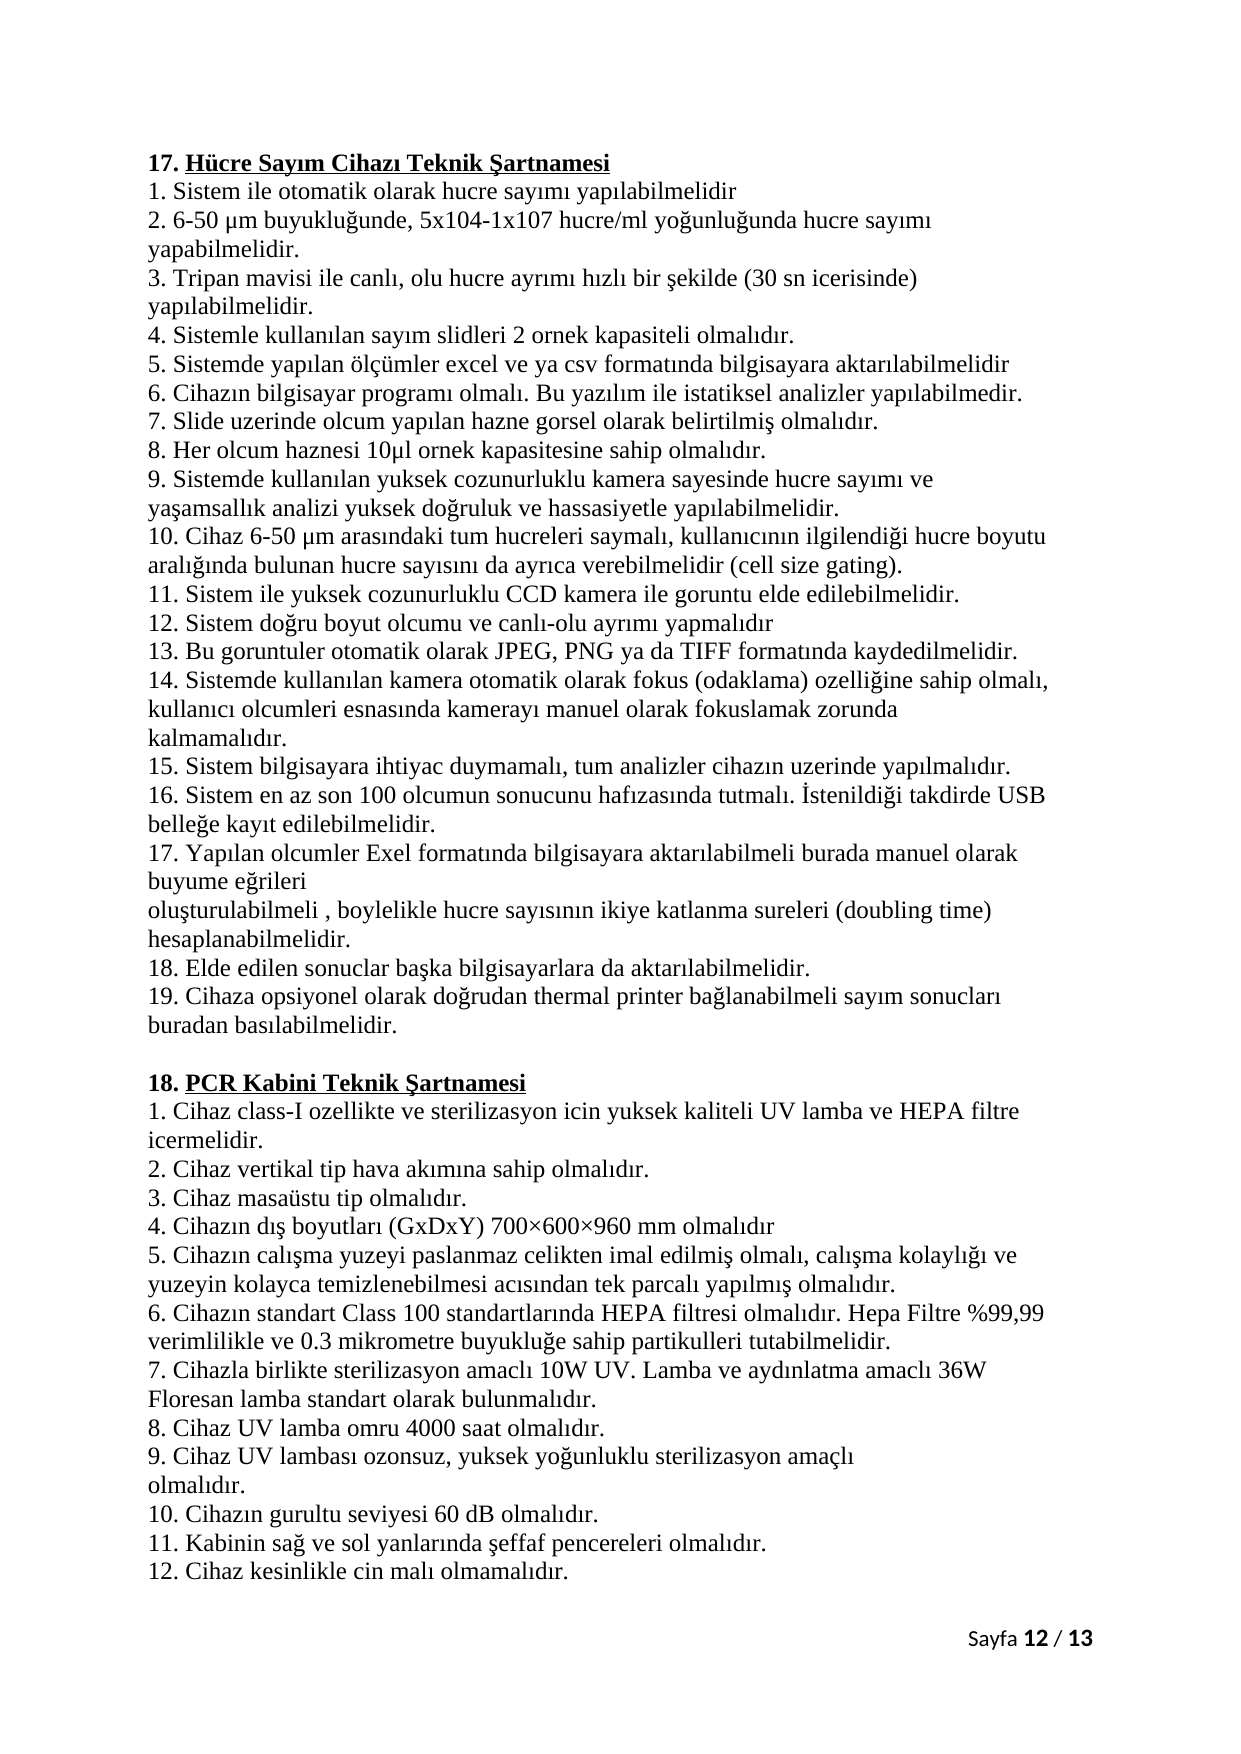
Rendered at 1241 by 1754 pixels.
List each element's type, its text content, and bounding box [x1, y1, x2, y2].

text yapabilmelidir. [148, 234, 1093, 263]
text 6. Cihazın standart Class 100 standartlarında HEPA filtresi olmalıdır. Hepa Filtre %99,99 [148, 1298, 1093, 1326]
text 9. Sistemde kullanılan yuksek cozunurluklu kamera sayesinde hucre sayımı ve [148, 464, 1093, 493]
text 15. Sistem bilgisayara ihtiyac duymamalı, tum analizler cihazın uzerinde yapılmalıdır. [148, 751, 1093, 780]
text aralığında bulunan hucre sayısını da ayrıca verebilmelidir (cell size gating). [148, 550, 1093, 579]
text 3. Tripan mavisi ile canlı, olu hucre ayrımı hızlı bir şekilde (30 sn icerisinde) [148, 263, 1093, 291]
text Floresan lamba standart olarak bulunmalıdır. [148, 1384, 1093, 1413]
text 10. Cihaz 6-50 μm arasındaki tum hucreleri saymalı, kullanıcının ilgilendiği hucre boyutu [148, 521, 1093, 550]
text yuzeyin kolayca temizlenebilmesi acısından tek parcalı yapılmış olmalıdır. [148, 1269, 1093, 1298]
text 6. Cihazın bilgisayar programı olmalı. Bu yazılım ile istatiksel analizler yapılabilmedir. [148, 378, 1093, 406]
text oluşturulabilmeli , boylelikle hucre sayısının ikiye katlanma sureleri (doubling time) [148, 895, 1093, 924]
text 12. Sistem doğru boyut olcumu ve canlı-olu ayrımı yapmalıdır [148, 608, 1093, 636]
text 8. Cihaz UV lamba omru 4000 saat olmalıdır. [148, 1413, 1093, 1441]
text 19. Cihaza opsiyonel olarak doğrudan thermal printer bağlanabilmeli sayım sonucları [148, 981, 1093, 1010]
text 11. Sistem ile yuksek cozunurluklu CCD kamera ile goruntu elde edilebilmelidir. [148, 579, 1093, 608]
text belleğe kayıt edilebilmelidir. [148, 809, 1093, 838]
text 9. Cihaz UV lambası ozonsuz, yuksek yoğunluklu sterilizasyon amaçlı [148, 1441, 1093, 1470]
text verimlilikle ve 0.3 mikrometre buyukluğe sahip partikulleri tutabilmelidir. [148, 1326, 1093, 1355]
text 7. Slide uzerinde olcum yapılan hazne gorsel olarak belirtilmiş olmalıdır. [148, 406, 1093, 435]
text 16. Sistem en az son 100 olcumun sonucunu hafızasında tutmalı. İstenildiği takdirde USB [148, 780, 1093, 809]
text 1. Cihaz class-I ozellikte ve sterilizasyon icin yuksek kaliteli UV lamba ve HEPA filtre [148, 1096, 1093, 1125]
text 4. Cihazın dış boyutları (GxDxY) 700×600×960 mm olmalıdır [148, 1211, 1093, 1240]
text 2. Cihaz vertikal tip hava akımına sahip olmalıdır. [148, 1154, 1093, 1183]
text buradan basılabilmelidir. [148, 1010, 1093, 1039]
text 12. Cihaz kesinlikle cin malı olmamalıdır. [148, 1556, 1093, 1585]
text 5. Cihazın calışma yuzeyi paslanmaz celikten imal edilmiş olmalı, calışma kolaylığı ve [148, 1240, 1093, 1269]
text yapılabilmelidir. [148, 291, 1093, 320]
text 8. Her olcum haznesi 10μl ornek kapasitesine sahip olmalıdır. [148, 435, 1093, 464]
text kalmamalıdır. [148, 723, 1093, 751]
text 1. Sistem ile otomatik olarak hucre sayımı yapılabilmelidir [148, 176, 1093, 205]
text icermelidir. [148, 1125, 1093, 1154]
text olmalıdır. [148, 1470, 1093, 1499]
text 18. PCR Kabini Teknik Şartnamesi [148, 1068, 1093, 1096]
text 7. Cihazla birlikte sterilizasyon amaclı 10W UV. Lamba ve aydınlatma amaclı 36W [148, 1355, 1093, 1384]
text 4. Sistemle kullanılan sayım slidleri 2 ornek kapasiteli olmalıdır. [148, 320, 1093, 349]
text 17. Hücre Sayım Cihazı Teknik Şartnamesi [148, 148, 1093, 176]
text 3. Cihaz masaüstu tip olmalıdır. [148, 1183, 1093, 1211]
text 11. Kabinin sağ ve sol yanlarında şeffaf pencereleri olmalıdır. [148, 1528, 1093, 1556]
text 13. Bu goruntuler otomatik olarak JPEG, PNG ya da TIFF formatında kaydedilmelidir. [148, 636, 1093, 665]
text kullanıcı olcumleri esnasında kamerayı manuel olarak fokuslamak zorunda [148, 694, 1093, 723]
text 5. Sistemde yapılan ölçümler excel ve ya csv formatında bilgisayara aktarılabilmelidir [148, 349, 1093, 378]
text hesaplanabilmelidir. [148, 924, 1093, 953]
text 17. Yapılan olcumler Exel formatında bilgisayara aktarılabilmeli burada manuel olarak buyume eğrileri [148, 838, 1093, 895]
text 14. Sistemde kullanılan kamera otomatik olarak fokus (odaklama) ozelliğine sahip olmalı, [148, 665, 1093, 694]
text 18. Elde edilen sonuclar başka bilgisayarlara da aktarılabilmelidir. [148, 953, 1093, 981]
text 10. Cihazın gurultu seviyesi 60 dB olmalıdır. [148, 1499, 1093, 1528]
text yaşamsallık analizi yuksek doğruluk ve hassasiyetle yapılabilmelidir. [148, 493, 1093, 521]
text 2. 6-50 μm buyukluğunde, 5x104-1x107 hucre/ml yoğunluğunda hucre sayımı [148, 205, 1093, 234]
